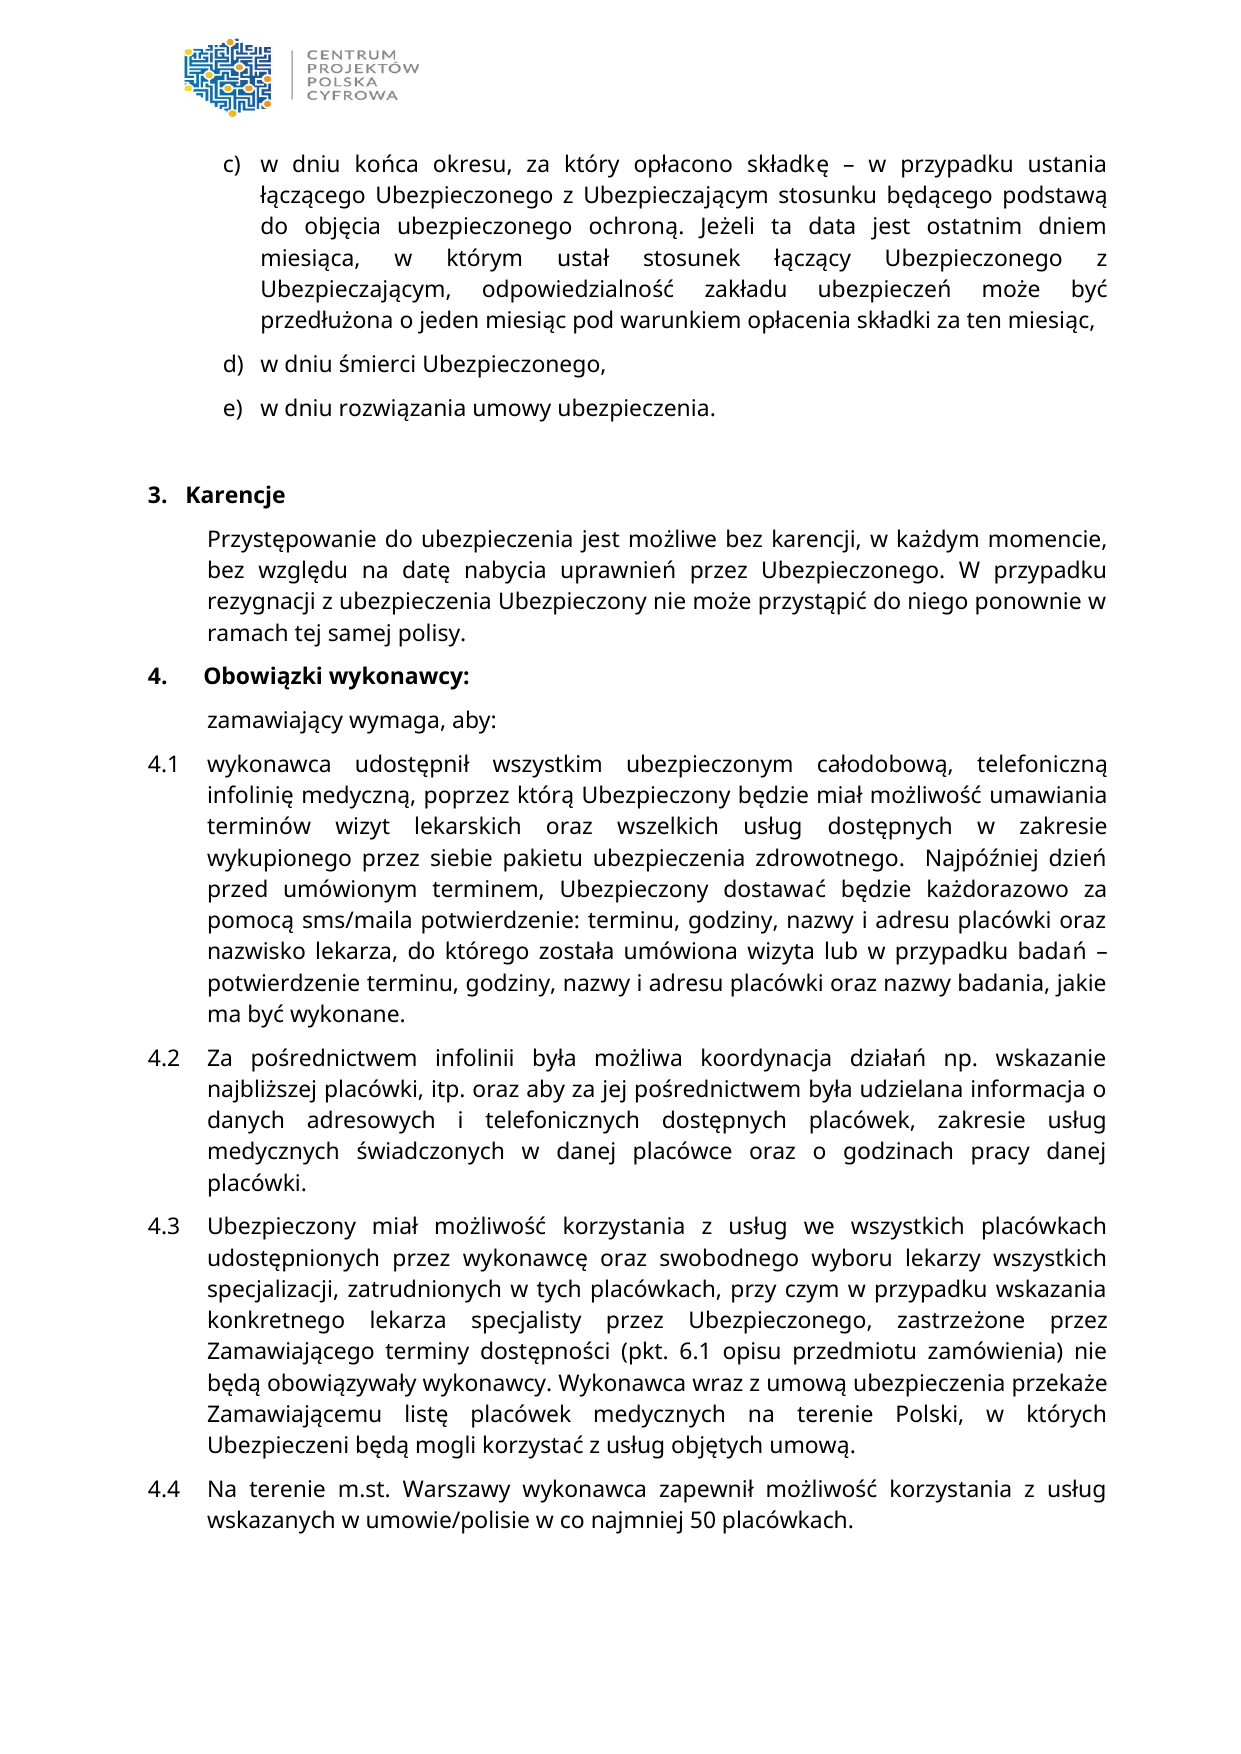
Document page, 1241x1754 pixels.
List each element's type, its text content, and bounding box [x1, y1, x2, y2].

list 4.1 wykonawca udostępnił wszystkim ubezpieczonym całodobową, telefoniczną infolinię medyczną, poprzez którą Ubezpieczony będzie miał możliwość umawiania terminów wizyt lekarskich oraz wszelkich usług dostępnych w zakresie wykupionego przez siebie pakietu ubezpieczenia zdrowotnego. Najpóźniej dzień przed umówionym terminem, Ubezpieczony dostawać będzie każdorazowo za pomocą sms/maila potwierdzenie: terminu, godziny, nazwy i adresu placówki oraz nazwisko lekarza, do którego została umówiona wizyta lub w przypadku badań – potwierdzenie terminu, godziny, nazwy i adresu placówki oraz nazwy badania, jakie ma być wykonane. [148, 748, 1107, 1029]
list Obowiązki wykonawcy: [148, 660, 1107, 691]
list w dniu rozwiązania umowy ubezpieczenia. [223, 391, 1107, 423]
list 4.4 Na terenie m.st. Warszawy wykonawca zapewnił możliwość korzystania z usług wskazanych w umowie/polisie w co najmniej 50 placówkach. [148, 1473, 1107, 1535]
list Karencje [148, 479, 1107, 510]
list 4.2 Za pośrednictwem infolinii była możliwa koordynacja działań np. wskazanie najbliższej placówki, itp. oraz aby za jej pośrednictwem była udzielana informacja o danych adresowych i telefonicznych dostępnych placówek, zakresie usług medycznych świadczonych w danej placówce oraz o godzinach pracy danej placówki. [148, 1041, 1107, 1198]
text 4.3 Ubezpieczony miał możliwość korzystania z usług we wszystkich placówkach udostępnionych przez wykonawcę oraz swobodnego wyboru lekarzy wszystkich specjalizacji, zatrudnionych w tych placówkach, przy czym w przypadku wskazania konkretnego lekarza specjalisty przez Ubezpieczonego, zastrzeżone przez Zamawiającego terminy dostępności (pkt. 6.1 opisu przedmiotu zamówienia) nie będą obowiązywały wykonawcy. Wykonawca wraz z umową ubezpieczenia przekaże Zamawiającemu listę placówek medycznych na terenie Polski, w których Ubezpieczeni będą mogli korzystać z usług objętych umową. [148, 1210, 1107, 1460]
list w dniu końca okresu, za który opłacono składkę – w przypadku ustania łączącego Ubezpieczonego z Ubezpieczającym stosunku będącego podstawą do objęcia ubezpieczonego ochroną. Jeżeli ta data jest ostatnim dniem miesiąca, w którym ustał stosunek łączący Ubezpieczonego z Ubezpieczającym, odpowiedzialność zakładu ubezpieczeń może być przedłużona o jeden miesiąc pod warunkiem opłacenia składki za ten miesiąc, [223, 148, 1107, 335]
text zamawiający wymaga, aby: [207, 704, 1107, 735]
list w dniu śmierci Ubezpieczonego, [223, 348, 1107, 379]
text Przystępowanie do ubezpieczenia jest możliwe bez karencji, w każdym momencie, bez względu na datę nabycia uprawnień przez Ubezpieczonego. W przypadku rezygnacji z ubezpieczenia Ubezpieczony nie może przystąpić do niego ponownie w ramach tej samej polisy. [207, 523, 1107, 648]
picture [147, 8, 456, 147]
